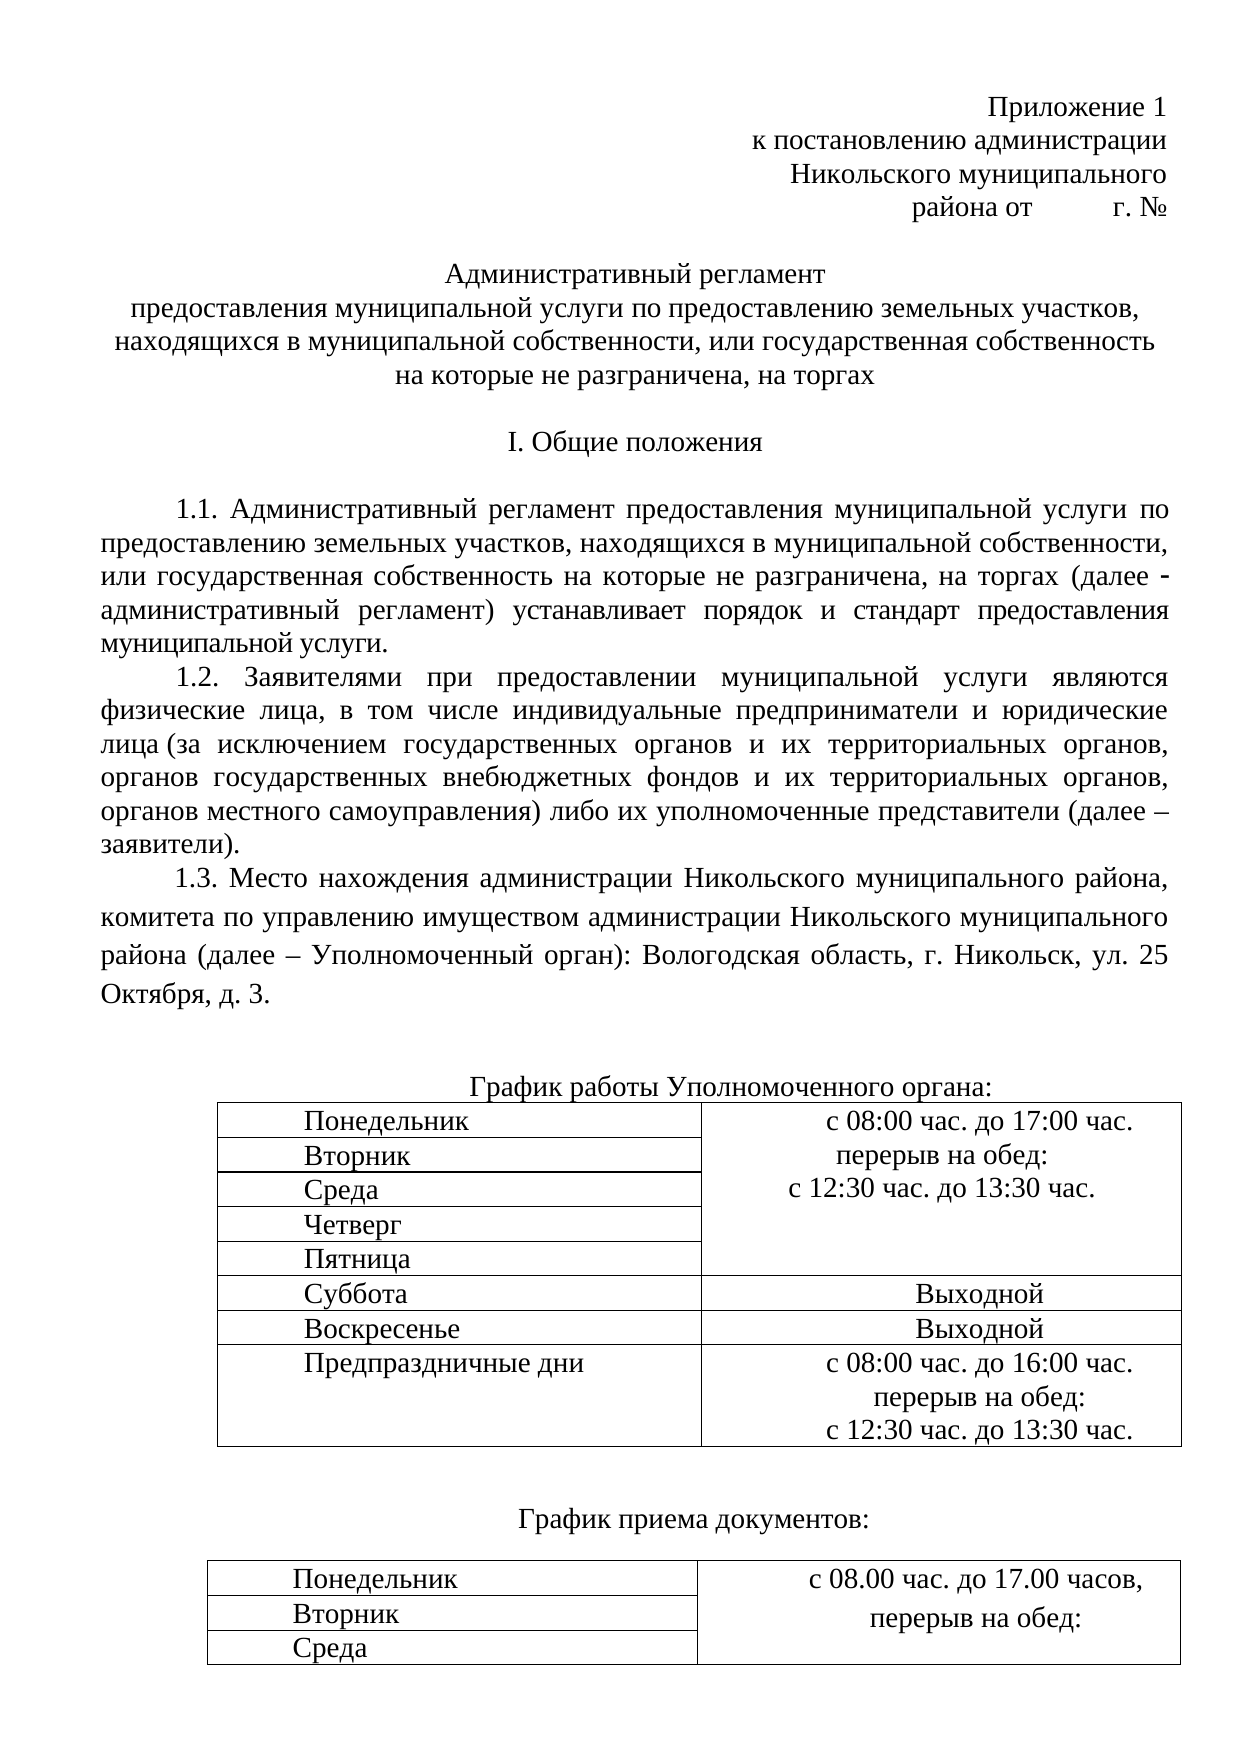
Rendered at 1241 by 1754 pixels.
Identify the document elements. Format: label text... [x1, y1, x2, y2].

table_cell Суббота [218, 1276, 701, 1310]
list Административный регламент предоставления муниципальной услуги по предоставлению земельных участков, находящихся в муниципальной собственности, или государственная собственность на которые не разграничена, на торгах (далее административный регламент) устанавливает порядок и стандарт предоставления муниципальной услуги. [100, 491, 1169, 659]
table_cell Вторник [208, 1596, 697, 1629]
table_header с 08:00 час. до 17:00 час. перерыв на обед: с 12:30 час. до 13:30 час. [702, 1103, 1181, 1275]
table_cell Пятница [218, 1242, 701, 1275]
table_cell Выходной [702, 1276, 1181, 1310]
text 1.2. Заявителями при предоставлении муниципальной услуги являются физические лица, в том числе индивидуальные предприниматели и юридические лица (за исключением государственных органов и их территориальных органов, органов государственных внебюджетных фондов и их территориальных органов, органов местного самоуправления) либо их уполномоченные представители (далее – заявители). [100, 659, 1169, 760]
text График приема документов: [218, 1501, 1169, 1534]
text График работы Уполномоченного органа: [218, 1069, 1169, 1102]
text района от г. № [145, 189, 1167, 223]
text предоставления муниципальной услуги по предоставлению земельных участков, находящихся в муниципальной собственности, или государственная собственность на которые не разграничена, на торгах [100, 290, 1169, 391]
table_cell Среда [218, 1173, 701, 1206]
table_cell Среда [208, 1631, 697, 1664]
table_header с 08.00 час. до 17.00 часов, перерыв на обед: с 12:30 до 13:30 [698, 1561, 1180, 1664]
table_cell Вторник [218, 1138, 701, 1171]
table_header Понедельник [218, 1103, 701, 1137]
text 1.3. Место нахождения администрации Никольского муниципального района, комитета по управлению имуществом администрации Никольского муниципального района (далее – Уполномоченный орган): Вологодская область, г. Никольск, ул. 25 Октября, д. 3. [100, 860, 1169, 1009]
text Никольского муниципального [145, 156, 1167, 189]
text Приложение 1 [145, 89, 1167, 122]
text I. Общие положения [100, 424, 1169, 458]
table_header Понедельник [208, 1561, 697, 1595]
table_cell Предпраздничные дни [218, 1345, 701, 1446]
table_cell Четверг [218, 1207, 701, 1241]
text 1.2. Заявителями при предоставлении муниципальной услуги являются физические лица, в том числе индивидуальные предприниматели и юридические лица (за исключением государственных органов и их территориальных органов, органов государственных внебюджетных фондов и их территориальных органов, органов местного самоуправления) либо их уполномоченные представители (далее – заявители). [100, 793, 1169, 860]
text Административный регламент [100, 256, 1169, 290]
table_cell с 08:00 час. до 16:00 час. перерыв на обед: с 12:30 час. до 13:30 час. [702, 1345, 1181, 1446]
table_cell Выходной [702, 1311, 1181, 1344]
text к постановлению администрации [145, 122, 1167, 156]
table_cell Воскресенье [218, 1311, 701, 1344]
